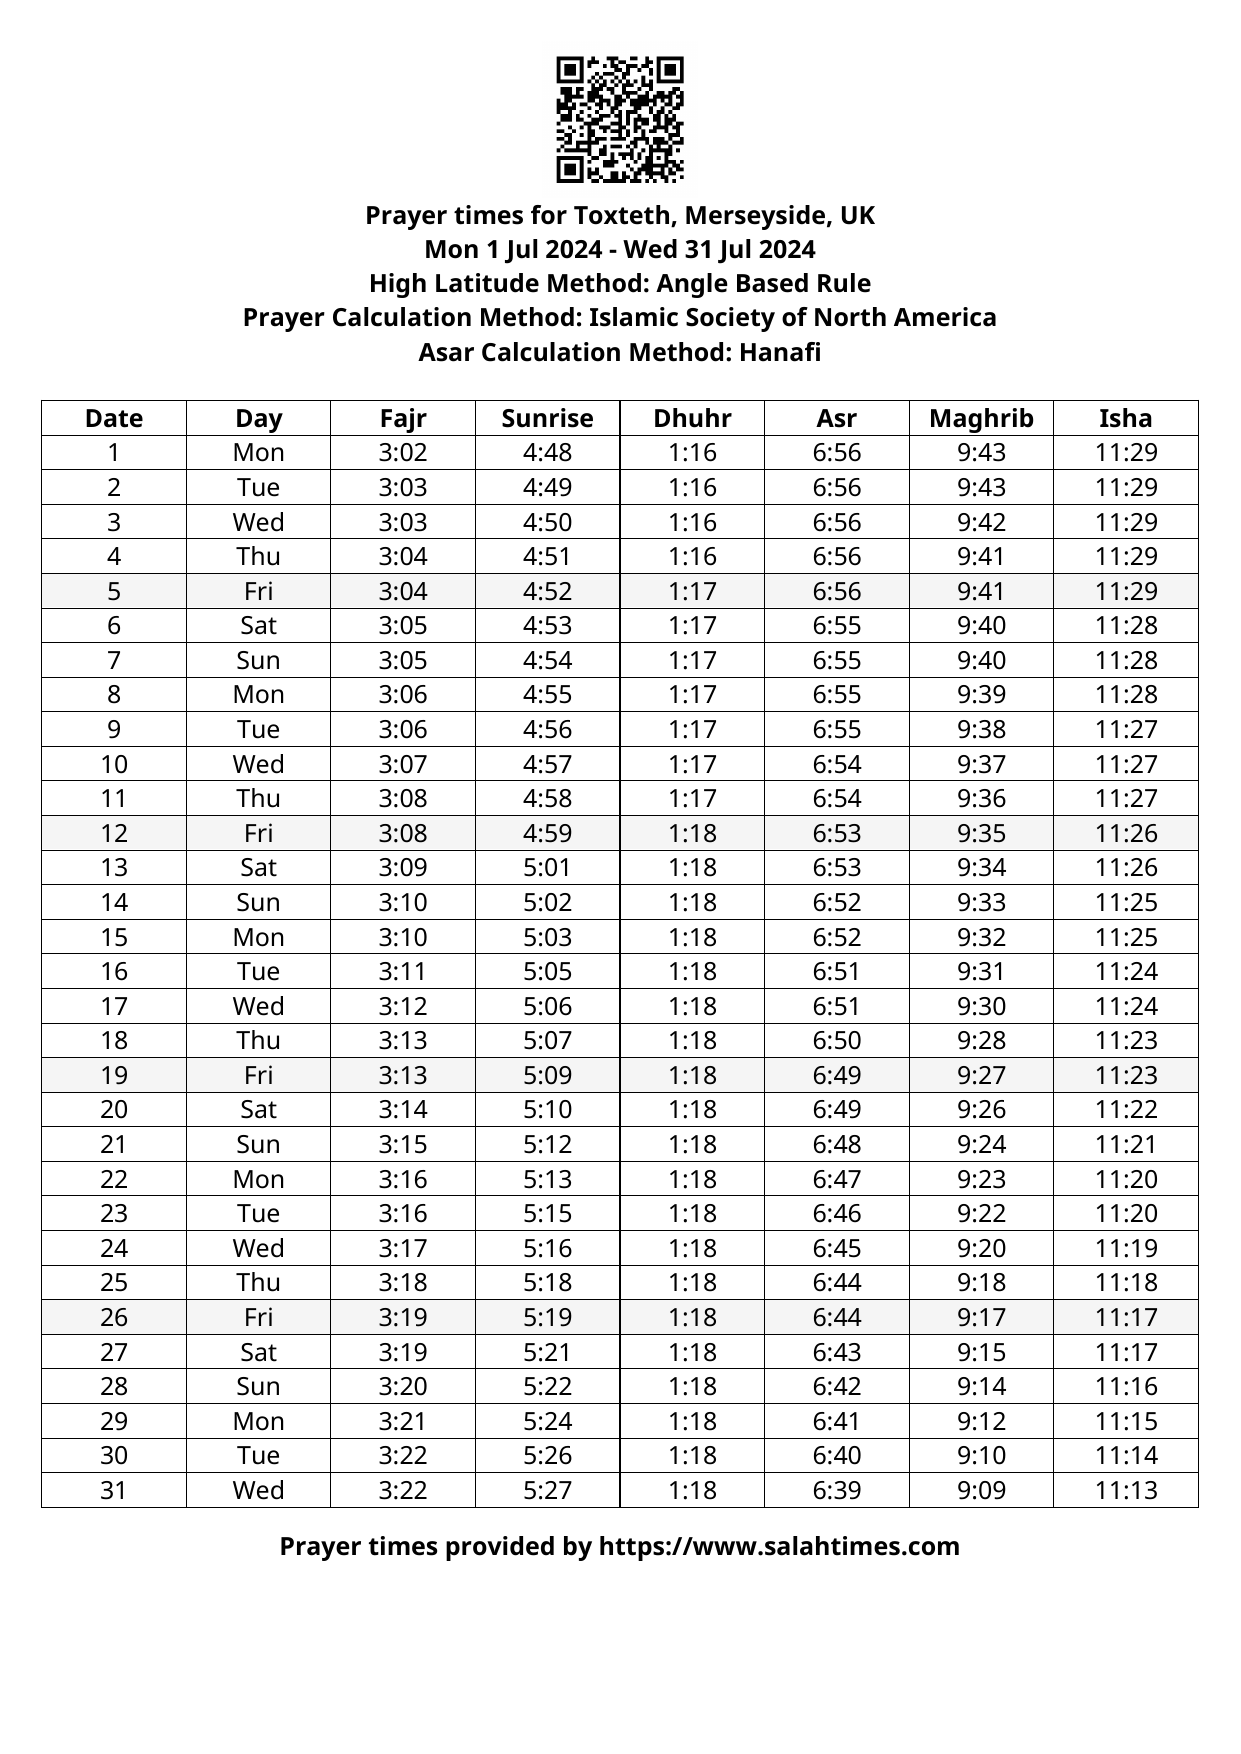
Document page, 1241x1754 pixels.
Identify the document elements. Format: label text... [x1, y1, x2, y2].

table_cell 3:21 [331, 1404, 475, 1437]
table_cell 3:16 [331, 1162, 475, 1195]
table_cell 9:38 [910, 712, 1053, 746]
table_cell 1:18 [621, 989, 764, 1022]
table_cell 6:49 [765, 1058, 909, 1092]
table_cell 9:42 [910, 505, 1053, 538]
table_cell 3:08 [331, 816, 475, 849]
table_cell Fri [187, 816, 330, 849]
text Prayer times provided by https://www.salahtimes.com [42, 1528, 1198, 1563]
table_cell 9:36 [910, 781, 1053, 815]
table_cell 5 [42, 574, 186, 607]
table_cell 31 [42, 1473, 186, 1507]
table_cell 14 [42, 885, 186, 919]
table_cell Sun [187, 1127, 330, 1161]
table_cell 27 [42, 1335, 186, 1368]
table_cell 9:10 [910, 1439, 1053, 1472]
table_cell 5:21 [476, 1335, 619, 1368]
table_cell 25 [42, 1266, 186, 1299]
table_cell 5:22 [476, 1369, 619, 1403]
text Asar Calculation Method: Hanafi [42, 334, 1198, 368]
table_cell 1:18 [621, 851, 764, 884]
table_cell Sat [187, 609, 330, 642]
table_cell 11:13 [1054, 1473, 1198, 1507]
table_cell 1:17 [621, 678, 764, 711]
table_cell 9:15 [910, 1335, 1053, 1368]
table_cell 3:14 [331, 1093, 475, 1126]
table_cell Sat [187, 851, 330, 884]
table_cell 5:01 [476, 851, 619, 884]
table_header Date [42, 401, 186, 434]
table_cell 1:18 [621, 920, 764, 953]
table_cell 1:18 [621, 1266, 764, 1299]
table_cell 6:40 [765, 1439, 909, 1472]
table_cell 11:29 [1054, 436, 1198, 469]
table_cell 3:06 [331, 712, 475, 746]
table_cell 11:27 [1054, 712, 1198, 746]
table_cell 3:07 [331, 747, 475, 780]
table_cell 4:54 [476, 643, 619, 677]
table_cell 3:15 [331, 1127, 475, 1161]
table_cell 11:20 [1054, 1162, 1198, 1195]
table_cell 6:51 [765, 954, 909, 988]
table_cell 6:56 [765, 505, 909, 538]
table_cell 9:34 [910, 851, 1053, 884]
table_cell Thu [187, 1024, 330, 1057]
table_cell 11:20 [1054, 1196, 1198, 1230]
table_cell Wed [187, 1231, 330, 1264]
table_cell 3:02 [331, 436, 475, 469]
table_cell 11:16 [1054, 1369, 1198, 1403]
table_cell 9:39 [910, 678, 1053, 711]
table_cell Sat [187, 1335, 330, 1368]
table_cell 11:25 [1054, 920, 1198, 953]
table_cell 21 [42, 1127, 186, 1161]
table_cell 9:27 [910, 1058, 1053, 1092]
table_cell 12 [42, 816, 186, 849]
table_cell Sun [187, 885, 330, 919]
table_cell 3:04 [331, 574, 475, 607]
table_cell 9:40 [910, 643, 1053, 677]
table_cell 6:49 [765, 1093, 909, 1126]
table_cell 5:13 [476, 1162, 619, 1195]
table_cell 11:23 [1054, 1058, 1198, 1092]
table_cell 11:28 [1054, 678, 1198, 711]
table_cell Mon [187, 920, 330, 953]
table_cell 30 [42, 1439, 186, 1472]
table_cell 3 [42, 505, 186, 538]
table_cell 5:05 [476, 954, 619, 988]
table_cell 9:28 [910, 1024, 1053, 1057]
table_cell 9:35 [910, 816, 1053, 849]
table_cell 9:24 [910, 1127, 1053, 1161]
table_cell 6:55 [765, 712, 909, 746]
table_cell Mon [187, 436, 330, 469]
table_cell Tue [187, 1439, 330, 1472]
table_cell 1:18 [621, 1369, 764, 1403]
table_cell 1:18 [621, 1127, 764, 1161]
table_cell 6:56 [765, 436, 909, 469]
table_header Sunrise [476, 401, 619, 434]
table_cell 4:59 [476, 816, 619, 849]
table_cell Tue [187, 712, 330, 746]
table_cell Mon [187, 1162, 330, 1195]
table_cell 11:21 [1054, 1127, 1198, 1161]
table_cell 9:43 [910, 436, 1053, 469]
table_cell 1:18 [621, 885, 764, 919]
table_cell 1:18 [621, 1058, 764, 1092]
table_cell 1:18 [621, 1404, 764, 1437]
table_cell 8 [42, 678, 186, 711]
table_cell 5:10 [476, 1093, 619, 1126]
table_cell 4:55 [476, 678, 619, 711]
table_cell 11:24 [1054, 954, 1198, 988]
table_cell 1:17 [621, 643, 764, 677]
table_cell 6:44 [765, 1266, 909, 1299]
table_header Dhuhr [621, 401, 764, 434]
text Prayer Calculation Method: Islamic Society of North America [42, 300, 1198, 334]
table_cell 9:30 [910, 989, 1053, 1022]
table_cell Thu [187, 781, 330, 815]
table_cell 3:12 [331, 989, 475, 1022]
table_cell Sun [187, 1369, 330, 1403]
table_cell Tue [187, 1196, 330, 1230]
table_cell 11:15 [1054, 1404, 1198, 1437]
table_cell 11:28 [1054, 643, 1198, 677]
table_cell 4 [42, 539, 186, 573]
table_cell 5:09 [476, 1058, 619, 1092]
table_cell 6:56 [765, 574, 909, 607]
table_cell 9:17 [910, 1300, 1053, 1334]
table_cell 11:22 [1054, 1093, 1198, 1126]
table_cell 1:18 [621, 1093, 764, 1126]
table_cell 5:06 [476, 989, 619, 1022]
table_cell 9:22 [910, 1196, 1053, 1230]
table_cell 18 [42, 1024, 186, 1057]
table_cell Wed [187, 505, 330, 538]
table_cell 3:03 [331, 470, 475, 504]
table_cell 6:56 [765, 470, 909, 504]
table_cell 1:16 [621, 505, 764, 538]
table_cell 11:19 [1054, 1231, 1198, 1264]
table_cell 1 [42, 436, 186, 469]
table_cell 11:27 [1054, 747, 1198, 780]
table_cell 11:29 [1054, 470, 1198, 504]
table_cell 5:18 [476, 1266, 619, 1299]
table_cell 1:17 [621, 781, 764, 815]
table_cell 9:20 [910, 1231, 1053, 1264]
table_cell 1:18 [621, 1439, 764, 1472]
table_cell 9:18 [910, 1266, 1053, 1299]
table_cell 7 [42, 643, 186, 677]
table_cell 6:51 [765, 989, 909, 1022]
table_cell 6:52 [765, 920, 909, 953]
table_cell 3:17 [331, 1231, 475, 1264]
table_cell 4:51 [476, 539, 619, 573]
table_cell 6:56 [765, 539, 909, 573]
table_cell 3:04 [331, 539, 475, 573]
table_cell 6:53 [765, 851, 909, 884]
table_cell 5:12 [476, 1127, 619, 1161]
table_cell 3:03 [331, 505, 475, 538]
table_cell 15 [42, 920, 186, 953]
table_cell 11:24 [1054, 989, 1198, 1022]
table_cell 1:16 [621, 470, 764, 504]
table_cell Fri [187, 1300, 330, 1334]
table_cell 9:37 [910, 747, 1053, 780]
table_cell 5:27 [476, 1473, 619, 1507]
table_cell 4:56 [476, 712, 619, 746]
table_cell 5:03 [476, 920, 619, 953]
table_cell 6:39 [765, 1473, 909, 1507]
table_cell 29 [42, 1404, 186, 1437]
table_cell 24 [42, 1231, 186, 1264]
table_cell 6:54 [765, 781, 909, 815]
table_cell 5:15 [476, 1196, 619, 1230]
table_cell 3:20 [331, 1369, 475, 1403]
table_cell 9:33 [910, 885, 1053, 919]
table_cell 5:07 [476, 1024, 619, 1057]
table_cell 5:16 [476, 1231, 619, 1264]
table_cell Wed [187, 989, 330, 1022]
table_cell 6:41 [765, 1404, 909, 1437]
table_cell 11:23 [1054, 1024, 1198, 1057]
table_cell 19 [42, 1058, 186, 1092]
table_header Isha [1054, 401, 1198, 434]
table_cell 6:42 [765, 1369, 909, 1403]
table_cell 6:47 [765, 1162, 909, 1195]
table_cell 6:55 [765, 678, 909, 711]
table_cell 3:10 [331, 885, 475, 919]
table_cell 16 [42, 954, 186, 988]
table_cell 3:06 [331, 678, 475, 711]
table_cell 9:23 [910, 1162, 1053, 1195]
table_cell Wed [187, 747, 330, 780]
table_cell 1:18 [621, 954, 764, 988]
text High Latitude Method: Angle Based Rule [42, 266, 1198, 300]
table_cell 3:13 [331, 1058, 475, 1092]
table_cell 9:31 [910, 954, 1053, 988]
table_cell 1:17 [621, 574, 764, 607]
table_cell 3:05 [331, 609, 475, 642]
table_cell 9:09 [910, 1473, 1053, 1507]
table_cell 1:18 [621, 1300, 764, 1334]
table_cell 3:18 [331, 1266, 475, 1299]
table_cell Mon [187, 1404, 330, 1437]
table_cell 2 [42, 470, 186, 504]
table_header Maghrib [910, 401, 1053, 434]
table_cell 6:48 [765, 1127, 909, 1161]
table_cell 9:32 [910, 920, 1053, 953]
table_cell 11:26 [1054, 851, 1198, 884]
table_cell 1:16 [621, 436, 764, 469]
text Mon 1 Jul 2024 - Wed 31 Jul 2024 [42, 232, 1198, 266]
table_cell 11:29 [1054, 574, 1198, 607]
table_cell Tue [187, 954, 330, 988]
table_cell Tue [187, 470, 330, 504]
table_cell 3:22 [331, 1439, 475, 1472]
table_cell 23 [42, 1196, 186, 1230]
table_cell 1:18 [621, 1024, 764, 1057]
table_header Asr [765, 401, 909, 434]
text Prayer times for Toxteth, Merseyside, UK [42, 198, 1198, 232]
table_cell Thu [187, 539, 330, 573]
table_cell 4:48 [476, 436, 619, 469]
table_cell 1:18 [621, 1162, 764, 1195]
table_cell Fri [187, 1058, 330, 1092]
table_cell 1:17 [621, 747, 764, 780]
table_cell Thu [187, 1266, 330, 1299]
table_cell 22 [42, 1162, 186, 1195]
table_cell 3:19 [331, 1335, 475, 1368]
table_cell 3:09 [331, 851, 475, 884]
table_cell 11 [42, 781, 186, 815]
table_cell 3:19 [331, 1300, 475, 1334]
table_cell 9:26 [910, 1093, 1053, 1126]
table_header Day [187, 401, 330, 434]
table_cell 4:58 [476, 781, 619, 815]
table_cell 11:27 [1054, 781, 1198, 815]
table_cell 9:41 [910, 539, 1053, 573]
table_cell Sun [187, 643, 330, 677]
table_cell 20 [42, 1093, 186, 1126]
table_cell 3:10 [331, 920, 475, 953]
table_cell 11:25 [1054, 885, 1198, 919]
table_cell 11:17 [1054, 1300, 1198, 1334]
table_cell 6:55 [765, 643, 909, 677]
table_cell 9 [42, 712, 186, 746]
table_cell 11:17 [1054, 1335, 1198, 1368]
table_cell 13 [42, 851, 186, 884]
table_cell Mon [187, 678, 330, 711]
table_cell Fri [187, 574, 330, 607]
table_cell 1:18 [621, 1335, 764, 1368]
table_cell 28 [42, 1369, 186, 1403]
table_cell 4:50 [476, 505, 619, 538]
table_cell 3:08 [331, 781, 475, 815]
table_cell 11:18 [1054, 1266, 1198, 1299]
table_cell 6:43 [765, 1335, 909, 1368]
table_cell 9:41 [910, 574, 1053, 607]
table_cell 9:12 [910, 1404, 1053, 1437]
table_cell 6:46 [765, 1196, 909, 1230]
table_cell 5:24 [476, 1404, 619, 1437]
table_cell 5:26 [476, 1439, 619, 1472]
table_cell 11:29 [1054, 539, 1198, 573]
table_cell 11:29 [1054, 505, 1198, 538]
table_cell 9:43 [910, 470, 1053, 504]
table_cell 4:52 [476, 574, 619, 607]
table_cell 1:17 [621, 712, 764, 746]
table_cell 4:57 [476, 747, 619, 780]
table_cell 1:16 [621, 539, 764, 573]
table_cell 4:49 [476, 470, 619, 504]
table_cell 11:26 [1054, 816, 1198, 849]
table_cell 3:16 [331, 1196, 475, 1230]
table_cell 1:18 [621, 816, 764, 849]
table_cell 9:40 [910, 609, 1053, 642]
table_cell 1:18 [621, 1196, 764, 1230]
table_cell 5:02 [476, 885, 619, 919]
table_cell 3:05 [331, 643, 475, 677]
picture [542, 41, 699, 198]
table_cell 6:54 [765, 747, 909, 780]
table_cell 9:14 [910, 1369, 1053, 1403]
table_cell 1:17 [621, 609, 764, 642]
table_cell 3:22 [331, 1473, 475, 1507]
table_cell 10 [42, 747, 186, 780]
table_cell 6:45 [765, 1231, 909, 1264]
table_cell 6 [42, 609, 186, 642]
table_cell 11:28 [1054, 609, 1198, 642]
table_cell Wed [187, 1473, 330, 1507]
table_cell 17 [42, 989, 186, 1022]
table_cell 6:55 [765, 609, 909, 642]
table_cell 6:44 [765, 1300, 909, 1334]
table_cell 6:50 [765, 1024, 909, 1057]
table_header Fajr [331, 401, 475, 434]
table_cell 26 [42, 1300, 186, 1334]
table_cell 6:53 [765, 816, 909, 849]
table_cell 4:53 [476, 609, 619, 642]
table_cell 3:13 [331, 1024, 475, 1057]
table_cell 11:14 [1054, 1439, 1198, 1472]
table_cell 3:11 [331, 954, 475, 988]
table_cell Sat [187, 1093, 330, 1126]
table_cell 6:52 [765, 885, 909, 919]
table_cell 1:18 [621, 1231, 764, 1264]
table_cell 1:18 [621, 1473, 764, 1507]
table_cell 5:19 [476, 1300, 619, 1334]
